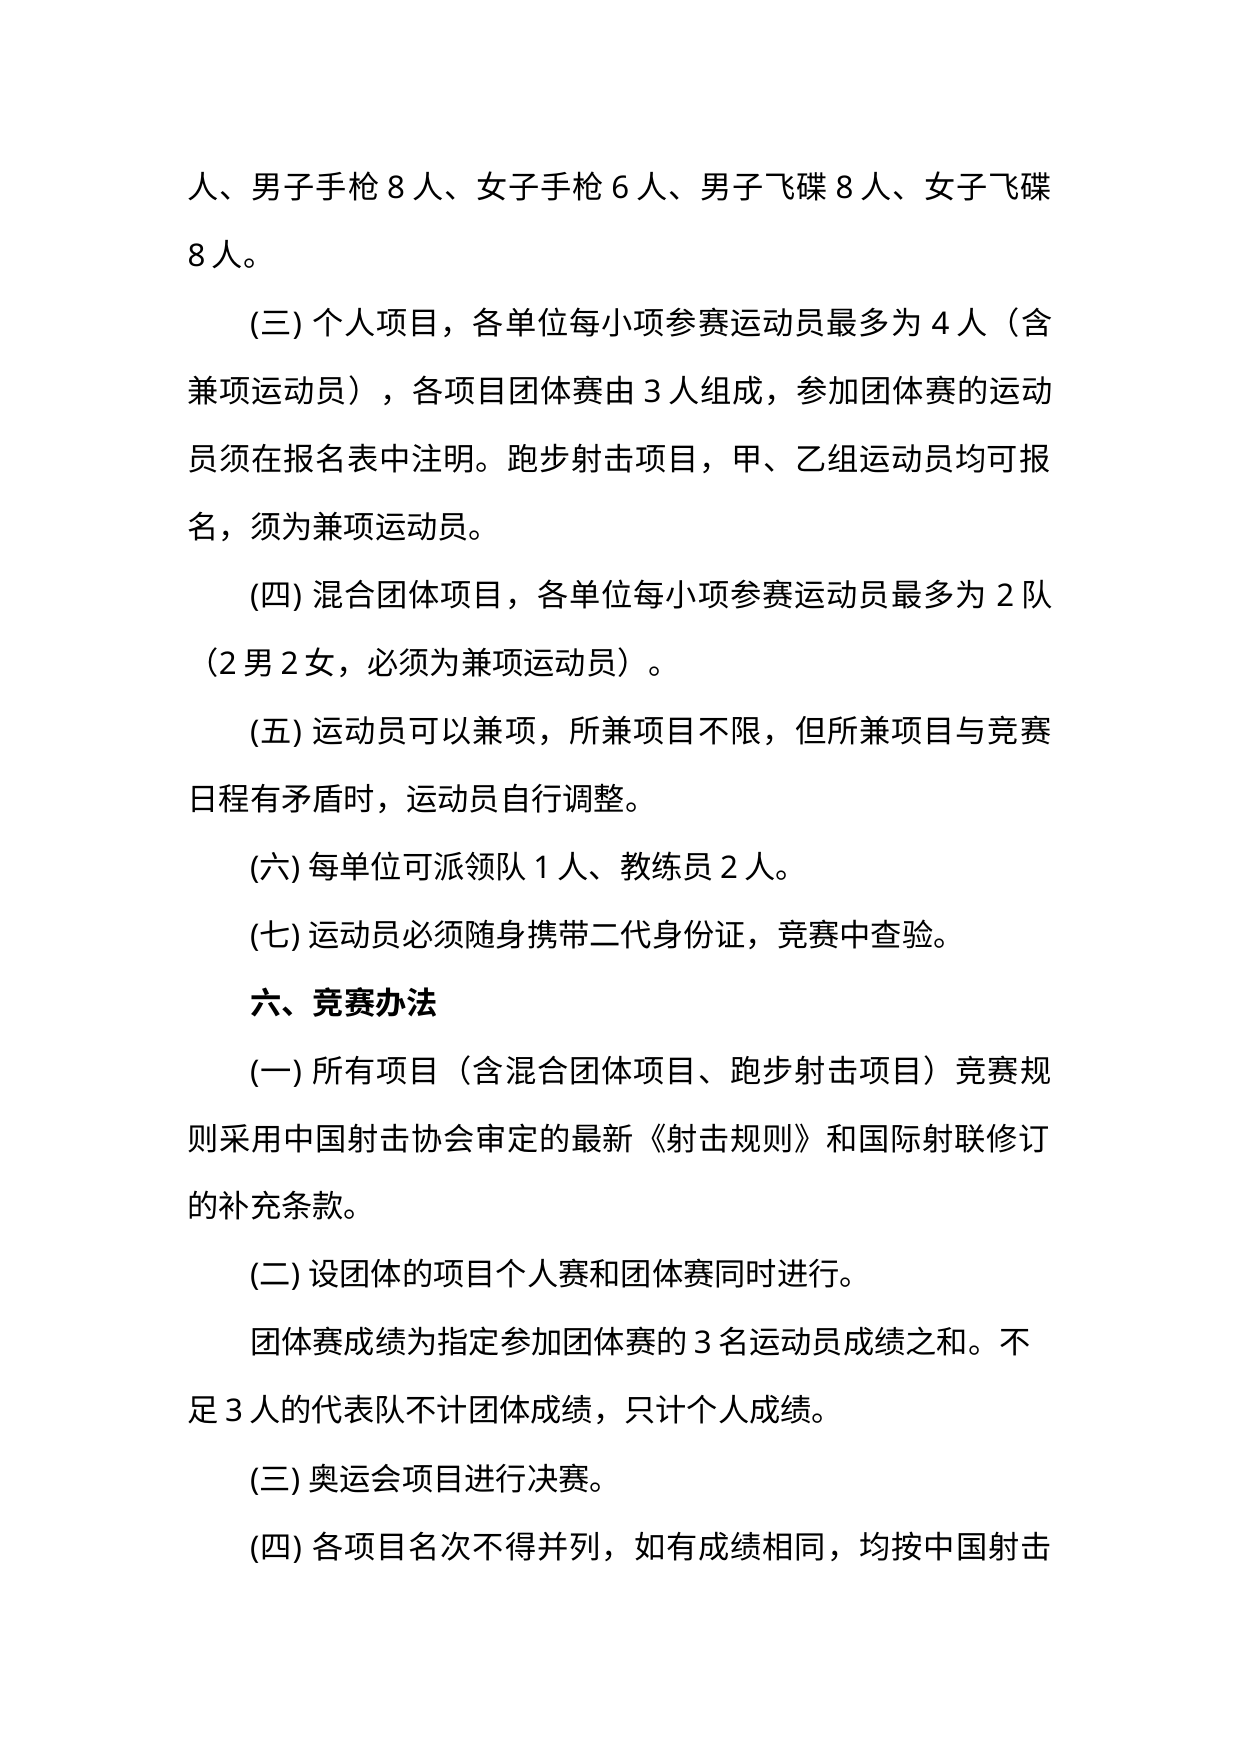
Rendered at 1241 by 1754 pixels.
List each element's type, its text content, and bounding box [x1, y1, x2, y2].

text (一) 所有项目（含混合团体项目、跑步射击项目）竞赛规则采用中国射击协会审定的最新《射击规则》和国际射联修订的补充条款。 [187, 1046, 1053, 1227]
text (七) 运动员必须随身携带二代身份证，竞赛中查验。 [187, 910, 1053, 955]
text (五) 运动员可以兼项，所兼项目不限，但所兼项目与竞赛日程有矛盾时，运动员自行调整。 [187, 706, 1053, 819]
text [187, 162, 1053, 275]
text (三) 个人项目，各单位每小项参赛运动员最多为4人（含兼项运动员），各项目团体赛由3人组成，参加团体赛的运动员须在报名表中注明。跑步射击项目，甲、乙组运动员均可报名，须为兼项运动员。 [187, 298, 1053, 547]
text (六) 每单位可派领队1人、教练员2人。 [187, 842, 1053, 887]
text (四) 混合团体项目，各单位每小项参赛运动员最多为2队（2男2女，必须为兼项运动员）。 [187, 570, 1053, 683]
text (二) 设团体的项目个人赛和团体赛同时进行。 [187, 1249, 1053, 1295]
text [187, 1522, 1053, 1567]
text (三) 奥运会项目进行决赛。 [187, 1454, 1053, 1499]
text 团体赛成绩为指定参加团体赛的3名运动员成绩之和。不足3人的代表队不计团体成绩，只计个人成绩。 [187, 1318, 1053, 1431]
text 六、竞赛办法 [187, 978, 1053, 1023]
